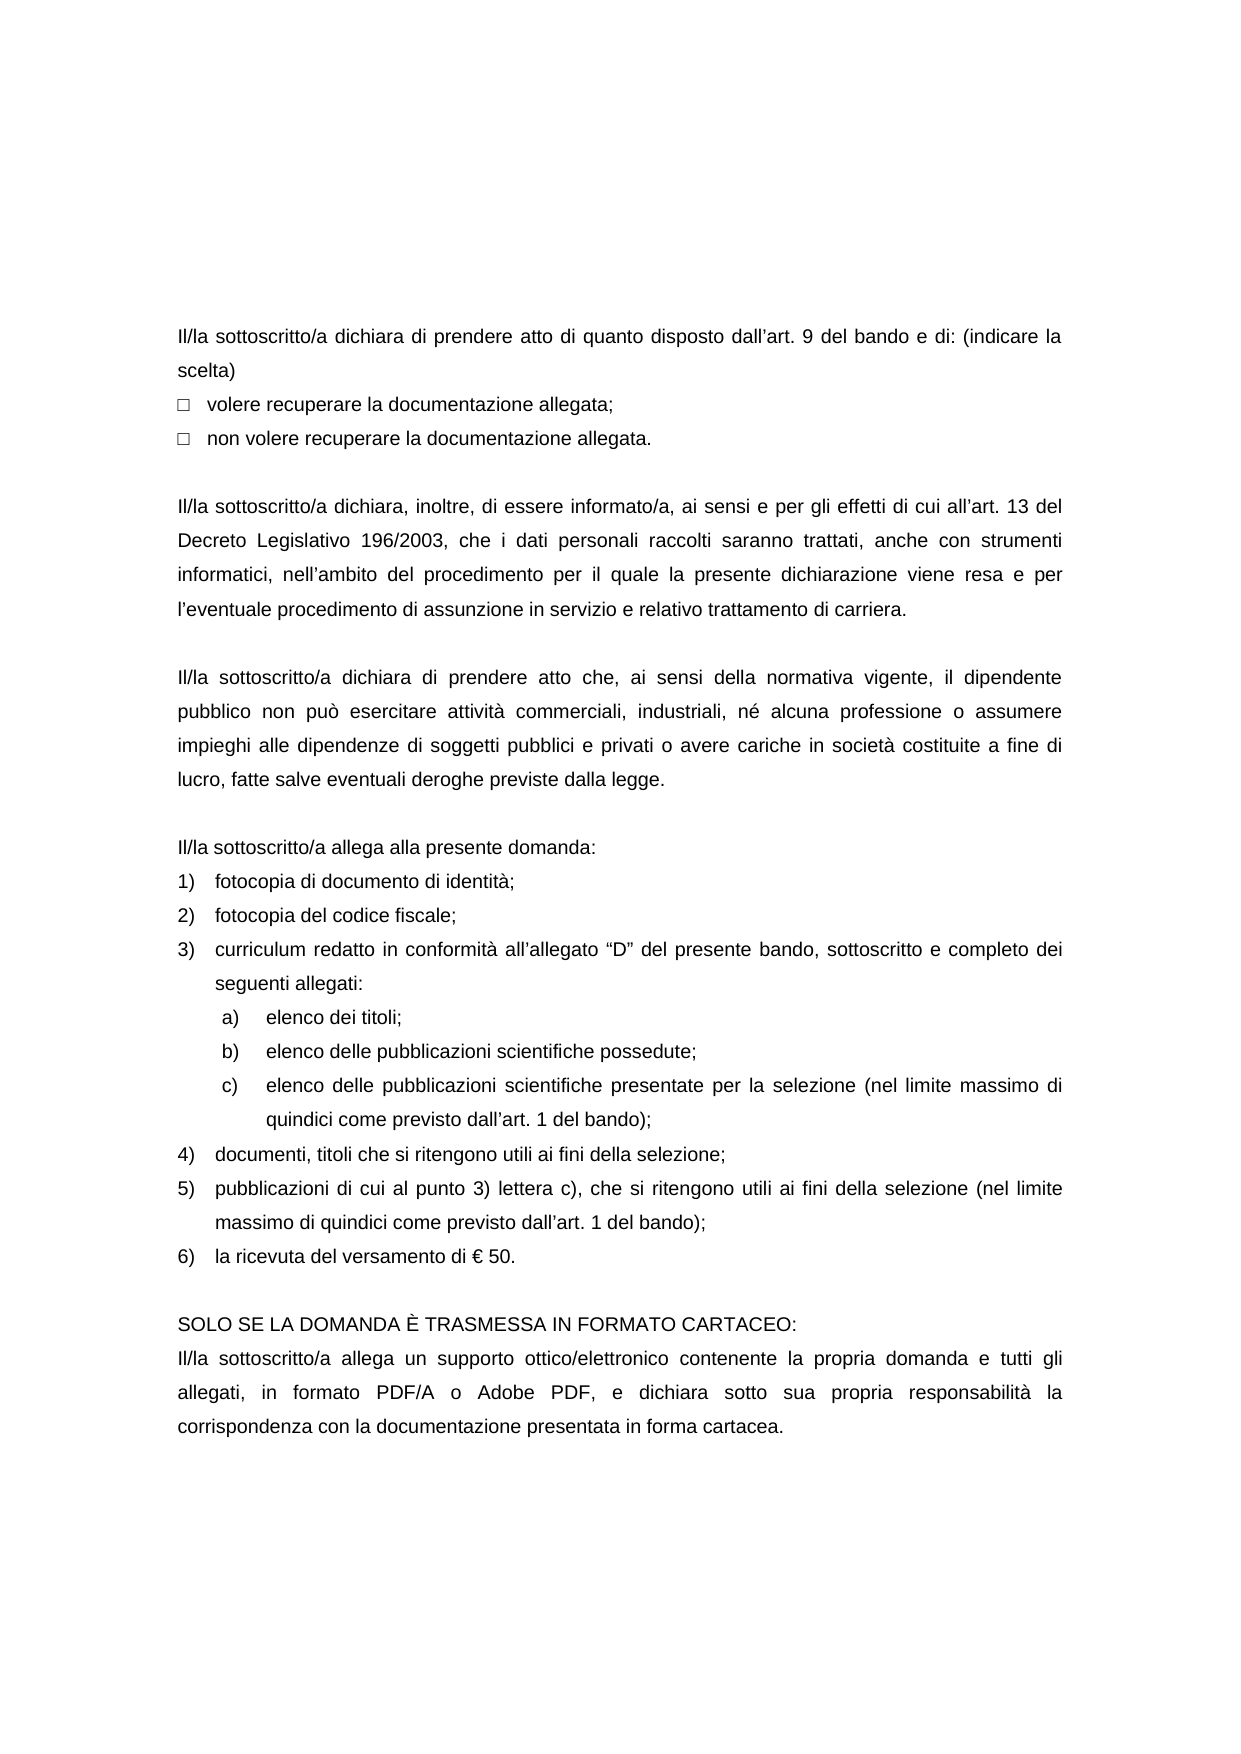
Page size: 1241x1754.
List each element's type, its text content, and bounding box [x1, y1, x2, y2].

list curriculum redatto in conformità all’allegato “D” del presente bando, sottoscritto e completo dei seguenti allegati: [177, 938, 1064, 995]
text SOLO SE LA DOMANDA È TRASMESSA IN FORMATO CARTACEO: [177, 1313, 1064, 1335]
list fotocopia del codice fiscale; [177, 904, 1064, 927]
list pubblicazioni di cui al punto 3) lettera c), che si ritengono utili ai fini della selezione (nel limite massimo di quindici come previsto dall’art. 1 del bando); [177, 1176, 1064, 1233]
list fotocopia di documento di identità; [177, 870, 1064, 893]
text □ non volere recuperare la documentazione allegata. [177, 427, 1064, 450]
text Il/la sottoscritto/a dichiara, inoltre, di essere informato/a, ai sensi e per gli effetti di cui all’art. 13 del Decreto Legislativo 196/2003, che i dati personali raccolti saranno trattati, anche con strumenti informatici, nell’ambito del procedimento per il quale la presente dichiarazione viene resa e per l’eventuale procedimento di assunzione in servizio e relativo trattamento di carriera. [177, 495, 1064, 620]
list la ricevuta del versamento di € 50. [177, 1244, 1064, 1267]
list elenco delle pubblicazioni scientifiche presentate per la selezione (nel limite massimo di quindici come previsto dall’art. 1 del bando); [222, 1074, 1064, 1131]
text Il/la sottoscritto/a dichiara di prendere atto di quanto disposto dall’art. 9 del bando e di: (indicare la scelta) [177, 325, 1064, 382]
text Il/la sottoscritto/a allega un supporto ottico/elettronico contenente la propria domanda e tutti gli allegati, in formato PDF/A o Adobe PDF, e dichiara sotto sua propria responsabilità la corrispondenza con la documentazione presentata in forma cartacea. [177, 1347, 1064, 1438]
text Il/la sottoscritto/a dichiara di prendere atto che, ai sensi della normativa vigente, il dipendente pubblico non può esercitare attività commerciali, industriali, né alcuna professione o assumere impieghi alle dipendenze di soggetti pubblici e privati o avere cariche in società costituite a fine di lucro, fatte salve eventuali deroghe previste dalla legge. [177, 666, 1064, 790]
text □ volere recuperare la documentazione allegata; [177, 393, 1064, 416]
text Il/la sottoscritto/a allega alla presente domanda: [177, 836, 1064, 858]
list documenti, titoli che si ritengono utili ai fini della selezione; [177, 1142, 1064, 1165]
list elenco delle pubblicazioni scientifiche possedute; [222, 1040, 1064, 1063]
list elenco dei titoli; [222, 1006, 1064, 1029]
